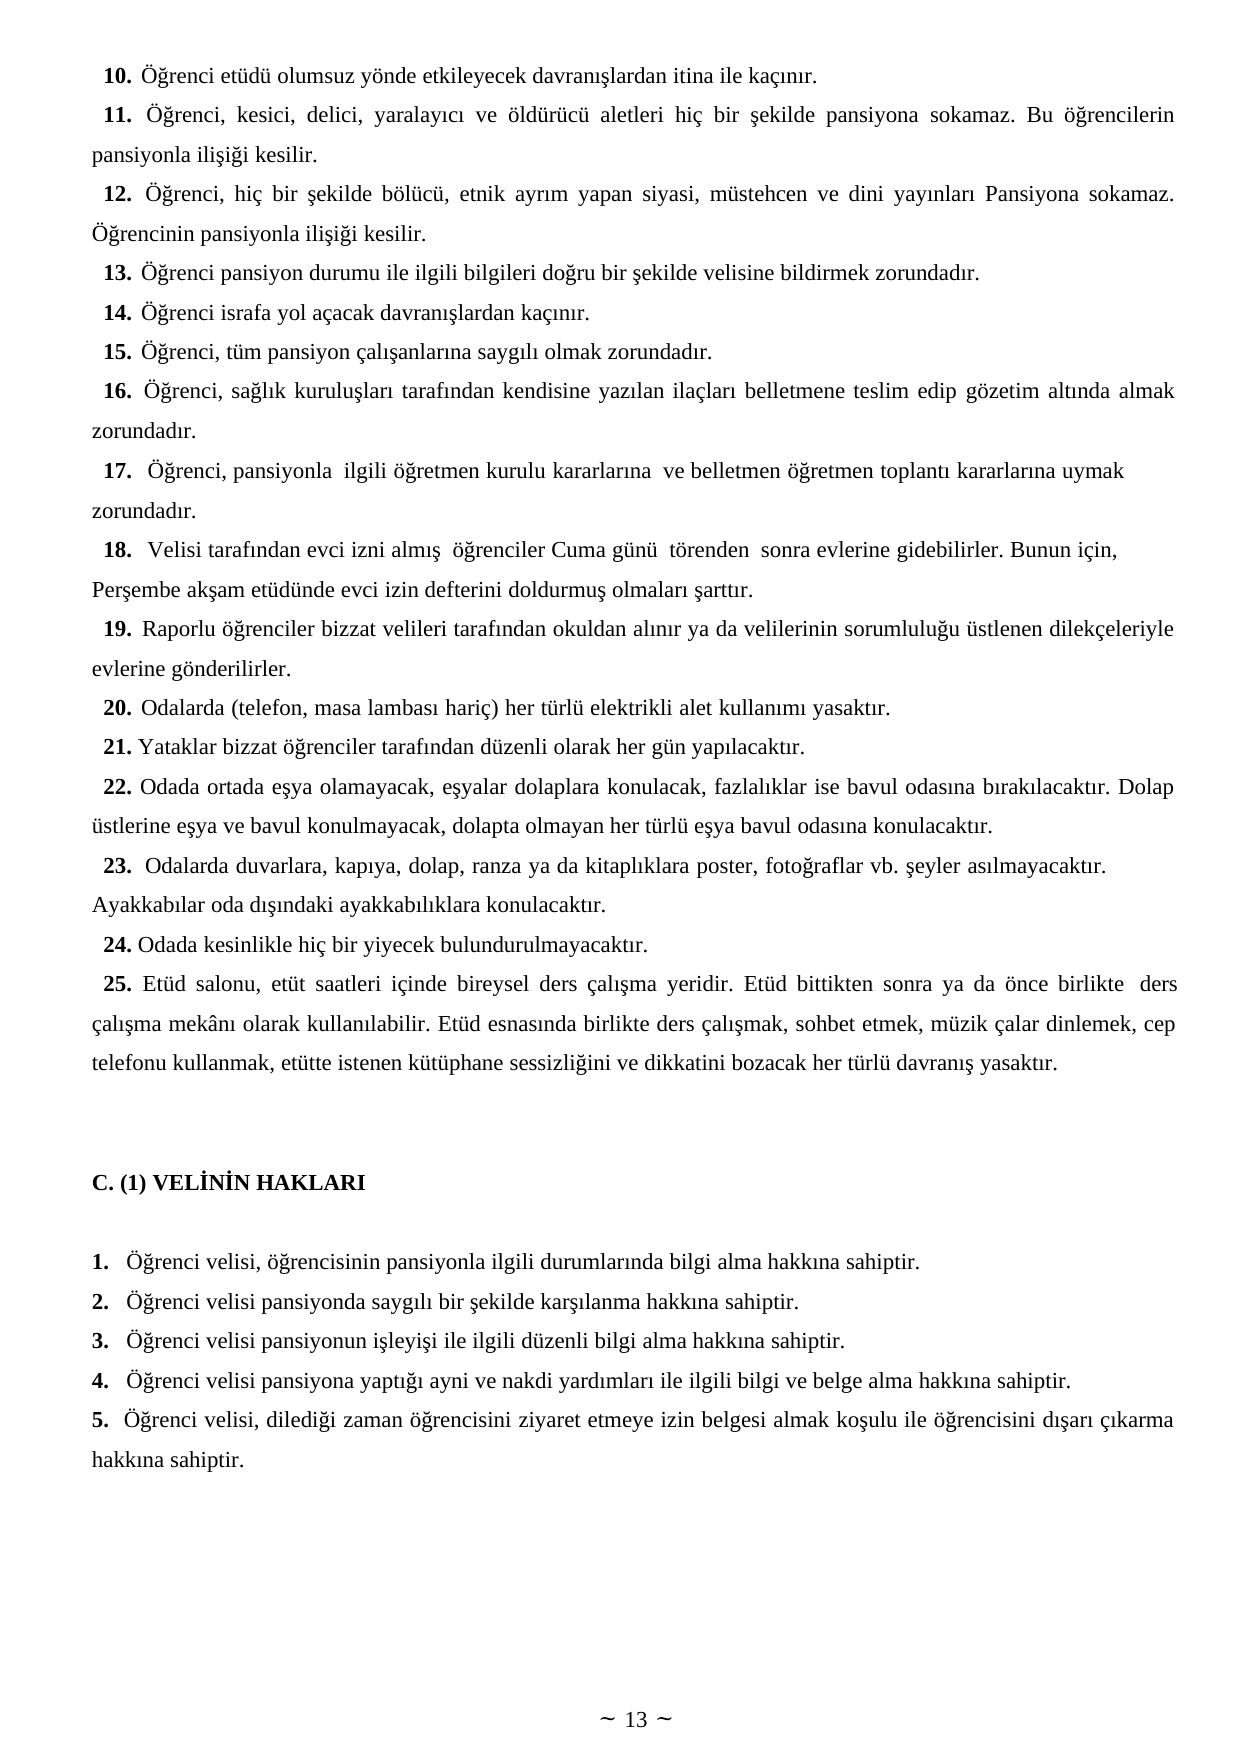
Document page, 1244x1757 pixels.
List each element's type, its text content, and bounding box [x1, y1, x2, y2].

list Odada kesinlikle hiç bir yiyecek bulundurulmayacaktır. [103, 931, 1208, 957]
list Öğrenci etüdü olumsuz yönde etkileyecek davranışlardan itina ile kaçınır. [103, 62, 1208, 88]
list Öğrenci velisi pansiyonun işleyişi ile ilgili düzenli bilgi alma hakkına sahiptir. [92, 1327, 1208, 1354]
list Raporlu öğrenciler bizzat velileri tarafından okuldan alınır ya da velilerinin sorumluluğu üstlenen dilekçeleriyle evlerine gönderilirler. [92, 615, 1178, 681]
list (1) VELİNİN HAKLARI [92, 1169, 1208, 1196]
list Öğrenci velisi, öğrencisinin pansiyonla ilgili durumlarında bilgi alma hakkına sahiptir. [92, 1248, 1208, 1274]
list Odalarda duvarlara, kapıya, dolap, ranza ya da kitaplıklara poster, fotoğraflar vb. şeyler asılmayacaktır. Ayakkabılar oda dışındaki ayakkabılıklara konulacaktır. [92, 852, 1178, 918]
list Etüd salonu, etüt saatleri içinde bireysel ders çalışma yeridir. Etüd bittikten sonra ya da önce birlikte ders çalışma mekânı olarak kullanılabilir. Etüd esnasında birlikte ders çalışmak, sohbet etmek, müzik çalar dinlemek, cep telefonu kullanmak, etütte istenen kütüphane sessizliğini ve dikkatini bozacak her türlü davranış yasaktır. [92, 970, 1178, 1076]
list Öğrenci, kesici, delici, yaralayıcı ve öldürücü aletleri hiç bir şekilde pansiyona sokamaz. Bu öğrencilerin pansiyonla ilişiği kesilir. [92, 101, 1178, 167]
list Öğrenci, hiç bir şekilde bölücü, etnik ayrım yapan siyasi, müstehcen ve dini yayınları Pansiyona sokamaz. Öğrencinin pansiyonla ilişiği kesilir. [92, 180, 1178, 246]
list Öğrenci, tüm pansiyon çalışanlarına saygılı olmak zorundadır. [103, 338, 1208, 364]
list Odada ortada eşya olamayacak, eşyalar dolaplara konulacak, fazlalıklar ise bavul odasına bırakılacaktır. Dolap üstlerine eşya ve bavul konulmayacak, dolapta olmayan her türlü eşya bavul odasına konulacaktır. [92, 773, 1178, 839]
list Öğrenci, pansiyonla ilgili öğretmen kurulu kararlarına ve belletmen öğretmen toplantı kararlarına uymak zorundadır. [92, 457, 1178, 523]
list Velisi tarafından evci izni almış öğrenciler Cuma günü törenden sonra evlerine gidebilirler. Bunun için, Perşembe akşam etüdünde evci izin defterini doldurmuş olmaları şarttır. [92, 536, 1178, 602]
list Yataklar bizzat öğrenciler tarafından düzenli olarak her gün yapılacaktır. [103, 733, 1208, 759]
list Öğrenci pansiyon durumu ile ilgili bilgileri doğru bir şekilde velisine bildirmek zorundadır. [103, 259, 1208, 286]
list Öğrenci velisi pansiyonda saygılı bir şekilde karşılanma hakkına sahiptir. [92, 1288, 1208, 1314]
list Öğrenci velisi, dilediği zaman öğrencisini ziyaret etmeye izin belgesi almak koşulu ile öğrencisini dışarı çıkarma hakkına sahiptir. [92, 1406, 1178, 1472]
list Öğrenci israfa yol açacak davranışlardan kaçınır. [103, 299, 1208, 325]
list Öğrenci velisi pansiyona yaptığı ayni ve nakdi yardımları ile ilgili bilgi ve belge alma hakkına sahiptir. [92, 1367, 1208, 1393]
list Odalarda (telefon, masa lambası hariç) her türlü elektrikli alet kullanımı yasaktır. [103, 694, 1208, 720]
list Öğrenci, sağlık kuruluşları tarafından kendisine yazılan ilaçları belletmene teslim edip gözetim altında almak zorundadır. [92, 378, 1178, 444]
